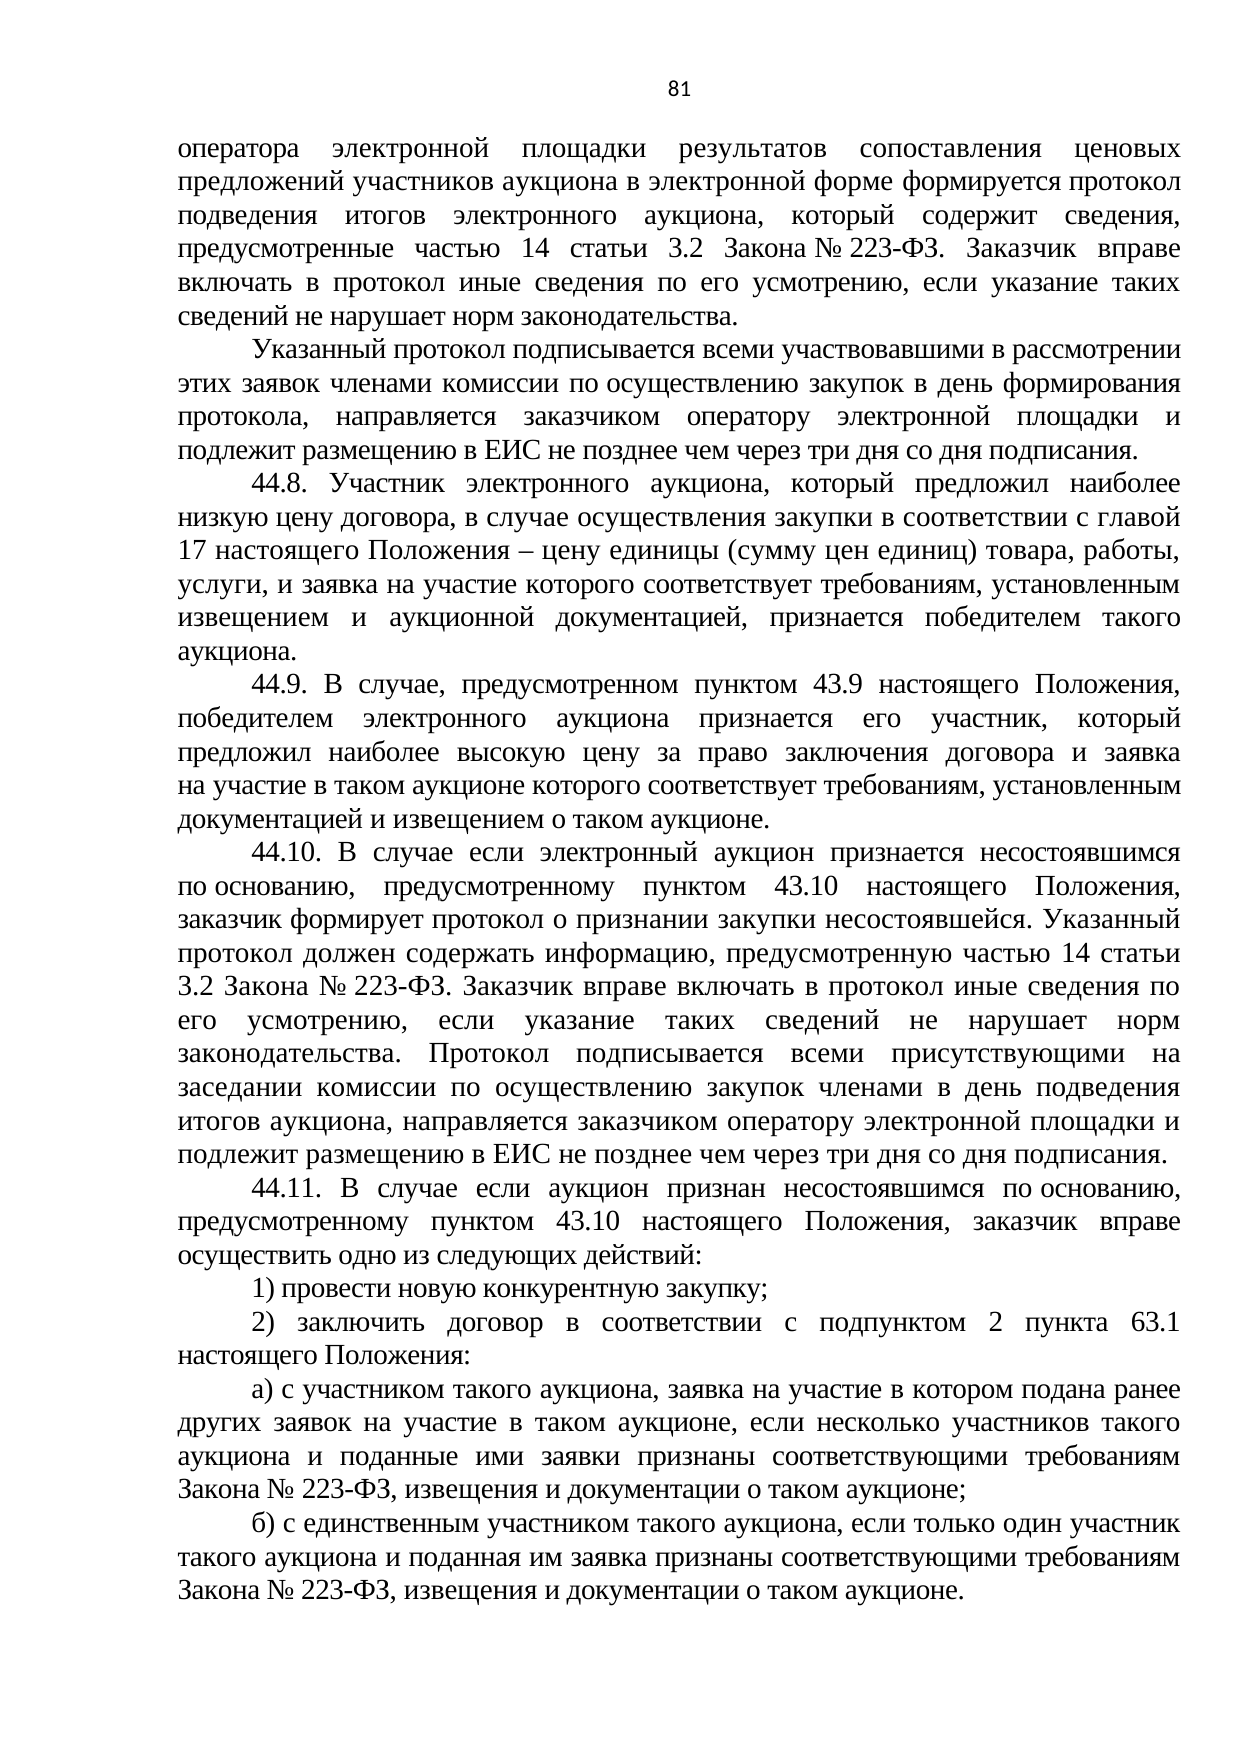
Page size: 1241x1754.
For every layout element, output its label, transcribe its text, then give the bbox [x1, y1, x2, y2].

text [177, 130, 1181, 331]
text 1) провести новую конкурентную закупку; [177, 1270, 1181, 1304]
text 44.8. Участник электронного аукциона, который предложил наиболее низкую цену договора, в случае осуществления закупки в соответствии с главой 17 настоящего Положения – цену единицы (сумму цен единиц) товара, работы, услуги, и заявка на участие которого соответствует требованиям, установленным извещением и аукционной документацией, признается победителем такого аукциона. [177, 465, 1181, 667]
text 44.11. В случае если аукцион признан несостоявшимся по основанию, предусмотренному пунктом 43.10 настоящего Положения, заказчик вправе осуществить одно из следующих действий: [177, 1170, 1181, 1270]
text 44.10. В случае если электронный аукцион признается несостоявшимся по основанию, предусмотренному пунктом 43.10 настоящего Положения, заказчик формирует протокол о признании закупки несостоявшейся. Указанный протокол должен содержать информацию, предусмотренную частью 14 статьи 3.2 Закона № 223-ФЗ. Заказчик вправе включать в протокол иные сведения по его усмотрению, если указание таких сведений не нарушает норм законодательства. Протокол подписывается всеми присутствующими на заседании комиссии по осуществлению закупок членами в день подведения итогов аукциона, направляется заказчиком оператору электронной площадки и подлежит размещению в ЕИС не позднее чем через три дня со дня подписания. [177, 834, 1181, 1170]
text 2) заключить договор в соответствии с подпунктом 2 пункта 63.1 настоящего Положения: [177, 1304, 1181, 1371]
text б) с единственным участником такого аукциона, если только один участник такого аукциона и поданная им заявка признаны соответствующими требованиям Закона № 223-ФЗ, извещения и документации о таком аукционе. [177, 1505, 1181, 1606]
text а) с участником такого аукциона, заявка на участие в котором подана ранее других заявок на участие в таком аукционе, если несколько участников такого аукциона и поданные ими заявки признаны соответствующими требованиям Закона № 223-ФЗ, извещения и документации о таком аукционе; [177, 1371, 1181, 1505]
text Указанный протокол подписывается всеми участвовавшими в рассмотрении этих заявок членами комиссии по осуществлению закупок в день формирования протокола, направляется заказчиком оператору электронной площадки и подлежит размещению в ЕИС не позднее чем через три дня со дня подписания. [177, 331, 1181, 465]
text 44.9. В случае, предусмотренном пунктом 43.9 настоящего Положения, победителем электронного аукциона признается его участник, который предложил наиболее высокую цену за право заключения договора и заявка на участие в таком аукционе которого соответствует требованиям, установленным документацией и извещением о таком аукционе. [177, 667, 1181, 834]
